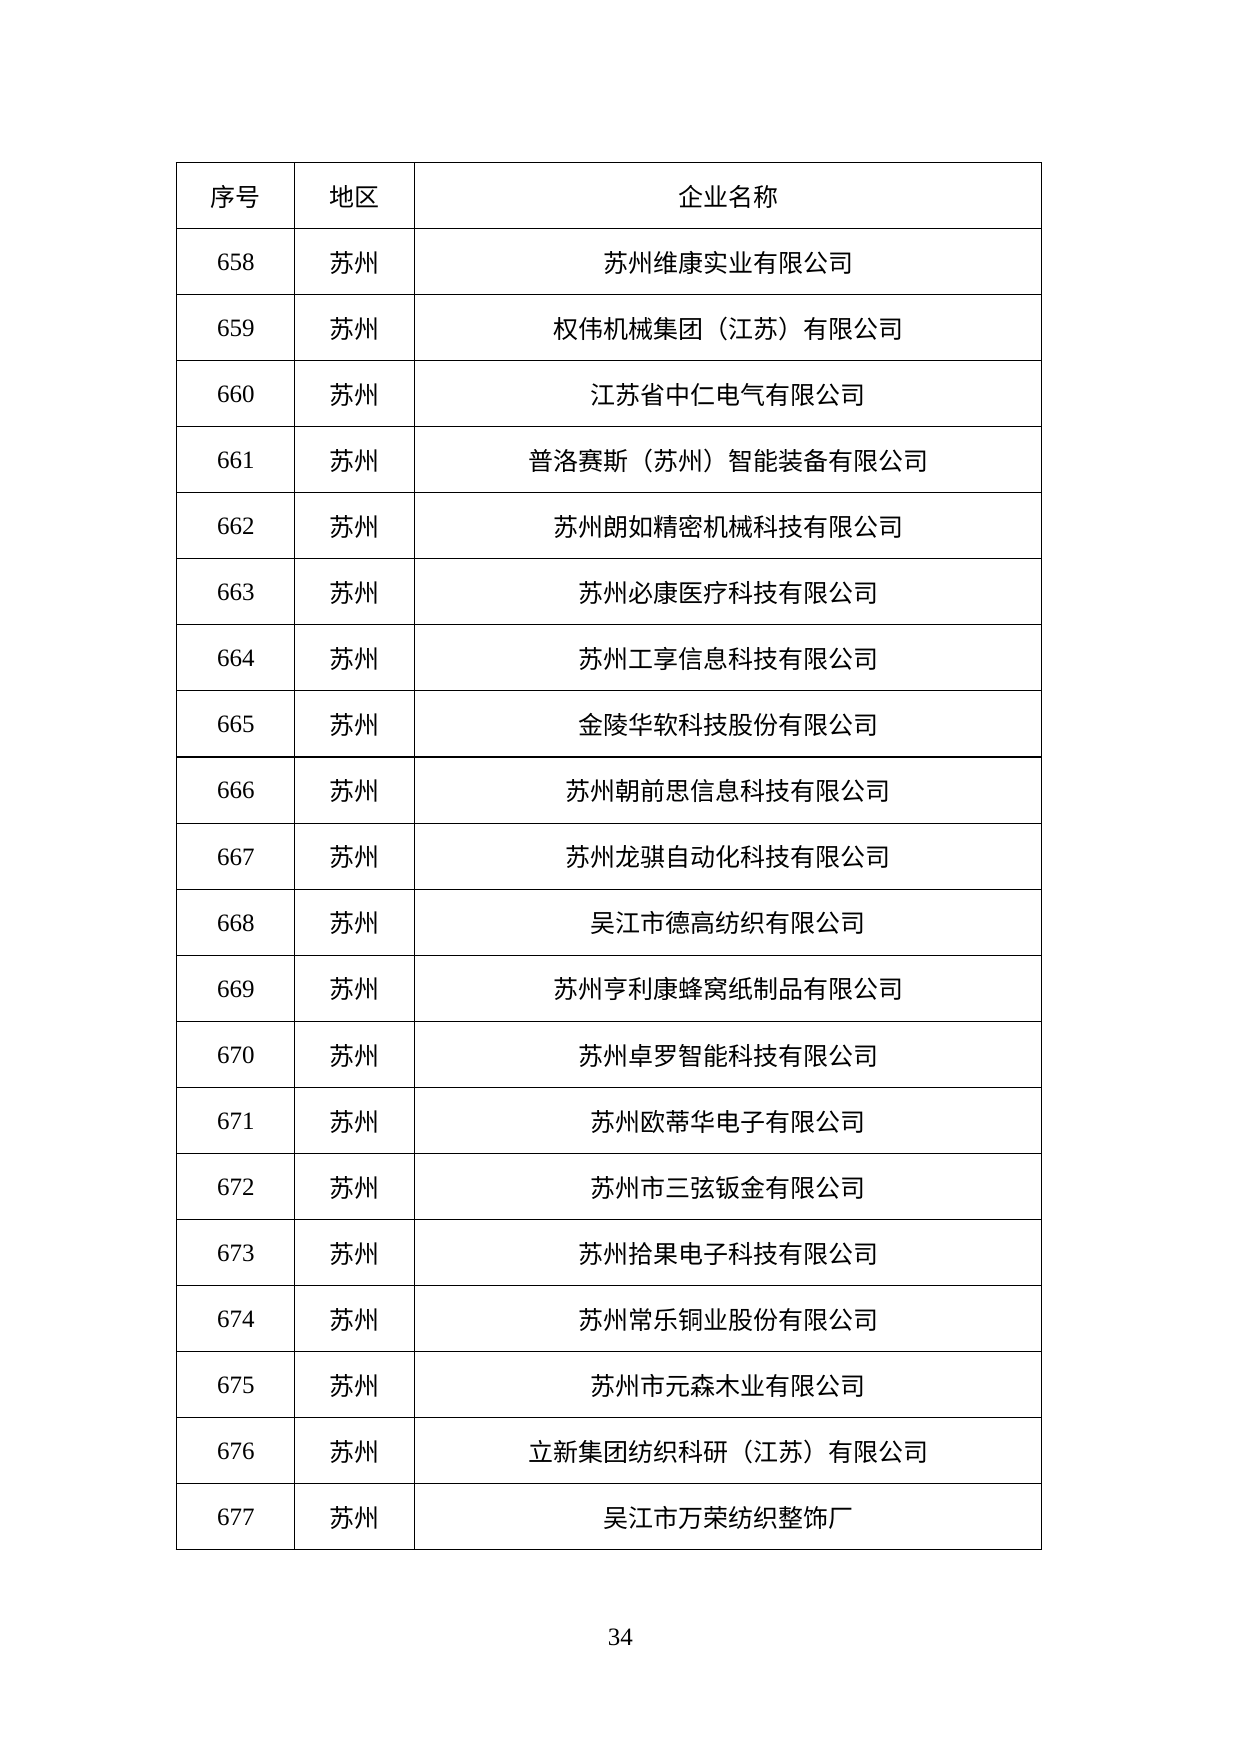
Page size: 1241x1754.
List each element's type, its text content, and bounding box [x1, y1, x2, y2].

table_cell 苏州龙骐自动化科技有限公司 [415, 824, 1041, 888]
table_cell 671 [177, 1088, 294, 1153]
table_cell 吴江市德高纺织有限公司 [415, 890, 1041, 954]
table_cell 苏州 [295, 1220, 414, 1285]
table_cell 676 [177, 1418, 294, 1483]
table_cell 664 [177, 625, 294, 690]
table_cell 苏州亨利康蜂窝纸制品有限公司 [415, 956, 1041, 1021]
table_cell 672 [177, 1154, 294, 1219]
table_cell 吴江市万荣纺织整饰厂 [415, 1484, 1041, 1549]
table_cell 苏州朝前思信息科技有限公司 [415, 758, 1041, 822]
table_cell 675 [177, 1352, 294, 1417]
table_cell 权伟机械集团（江苏）有限公司 [415, 295, 1041, 360]
table_cell 668 [177, 890, 294, 954]
table_cell 苏州 [295, 559, 414, 624]
table_cell 金陵华软科技股份有限公司 [415, 691, 1041, 756]
table_cell 苏州 [295, 1154, 414, 1219]
table_cell 苏州朗如精密机械科技有限公司 [415, 493, 1041, 558]
table_cell 674 [177, 1286, 294, 1351]
table_cell 677 [177, 1484, 294, 1549]
table_cell 苏州拾果电子科技有限公司 [415, 1220, 1041, 1285]
table_cell 苏州 [295, 824, 414, 888]
table_cell 苏州 [295, 361, 414, 426]
table_cell 苏州 [295, 1484, 414, 1549]
table_cell 苏州市元森木业有限公司 [415, 1352, 1041, 1417]
table_cell 663 [177, 559, 294, 624]
table_header 企业名称 [415, 163, 1041, 228]
table_cell 苏州 [295, 229, 414, 294]
table_cell 苏州 [295, 956, 414, 1021]
table_cell 苏州常乐铜业股份有限公司 [415, 1286, 1041, 1351]
table_header 地区 [295, 163, 414, 228]
table_cell 苏州 [295, 625, 414, 690]
table_cell 立新集团纺织科研（江苏）有限公司 [415, 1418, 1041, 1483]
table_cell 665 [177, 691, 294, 756]
table_header 序号 [177, 163, 294, 228]
table_cell 苏州市三弦钣金有限公司 [415, 1154, 1041, 1219]
table_cell 662 [177, 493, 294, 558]
table_cell 苏州 [295, 890, 414, 954]
table_cell 658 [177, 229, 294, 294]
table_cell 江苏省中仁电气有限公司 [415, 361, 1041, 426]
table_cell 666 [177, 758, 294, 822]
table_cell 苏州欧蒂华电子有限公司 [415, 1088, 1041, 1153]
table_cell 苏州 [295, 427, 414, 492]
table_cell 苏州 [295, 1088, 414, 1153]
table_cell 659 [177, 295, 294, 360]
table_cell 669 [177, 956, 294, 1021]
table_cell 苏州 [295, 1418, 414, 1483]
table_cell 苏州 [295, 691, 414, 756]
table_cell 673 [177, 1220, 294, 1285]
table_cell 苏州 [295, 1286, 414, 1351]
table_cell 苏州 [295, 295, 414, 360]
table_cell 667 [177, 824, 294, 888]
table_cell 苏州必康医疗科技有限公司 [415, 559, 1041, 624]
table_cell 苏州 [295, 1022, 414, 1087]
table_cell 661 [177, 427, 294, 492]
table_cell 苏州维康实业有限公司 [415, 229, 1041, 294]
table_cell 苏州 [295, 758, 414, 822]
table_cell 苏州 [295, 493, 414, 558]
table_cell 苏州卓罗智能科技有限公司 [415, 1022, 1041, 1087]
table_cell 670 [177, 1022, 294, 1087]
table_cell 660 [177, 361, 294, 426]
table_cell 苏州 [295, 1352, 414, 1417]
table_cell 普洛赛斯（苏州）智能装备有限公司 [415, 427, 1041, 492]
table_cell 苏州工享信息科技有限公司 [415, 625, 1041, 690]
